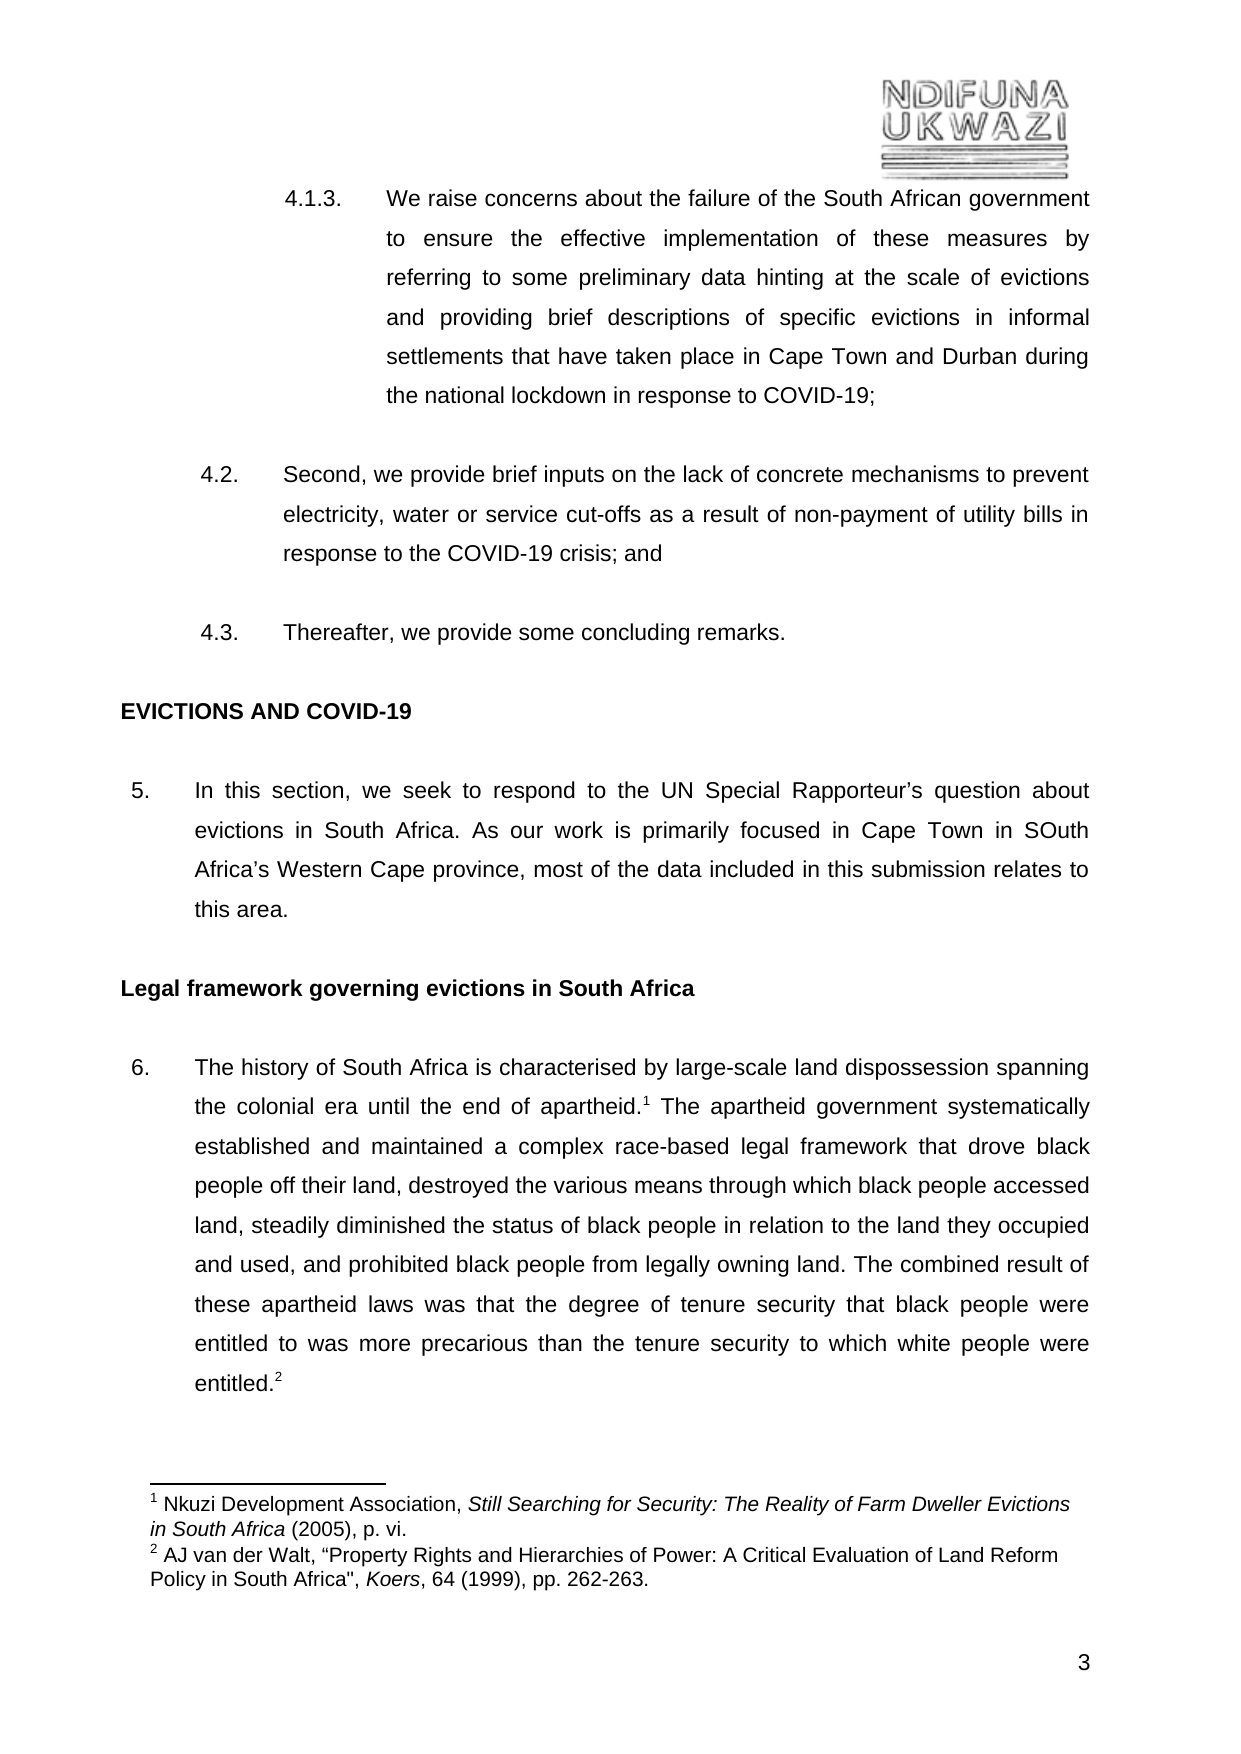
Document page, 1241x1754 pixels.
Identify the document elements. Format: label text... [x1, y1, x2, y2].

text EVICTIONS AND COVID-19 [120, 698, 1090, 725]
list Thereafter, we provide some concluding remarks. [239, 619, 1090, 646]
picture [863, 75, 1091, 182]
text Legal framework governing evictions in South Africa [120, 975, 1090, 1001]
list The history of South Africa is characterised by large-scale land dispossession spanning the colonial era until the end of apartheid. The apartheid government systematically established and maintained a complex race-based legal framework that drove black people off their land, destroyed the various means through which black people accessed land, steadily diminished the status of black people in relation to the land they occupied and used, and prohibited black people from legally owning land. The combined result of these apartheid laws was that the degree of tenure security that black people were entitled to was more precarious than the tenure security to which white people were entitled. [150, 1054, 1090, 1396]
list We raise concerns about the failure of the South African government to ensure the effective implementation of these measures by referring to some preliminary data hinting at the scale of evictions and providing brief descriptions of specific evictions in informal settlements that have taken place in Cape Town and Durban during the national lockdown in response to COVID-19; [342, 185, 1090, 409]
list In this section, we seek to respond to the UN Special Rapporteur’s question about evictions in South Africa. As our work is primarily focused in Cape Town in SOuth Africa’s Western Cape province, most of the data included in this submission relates to this area. [150, 777, 1090, 922]
list Second, we provide brief inputs on the lack of concrete mechanisms to prevent electricity, water or service cut-offs as a result of non-payment of utility bills in response to the COVID-19 crisis; and [239, 461, 1090, 567]
